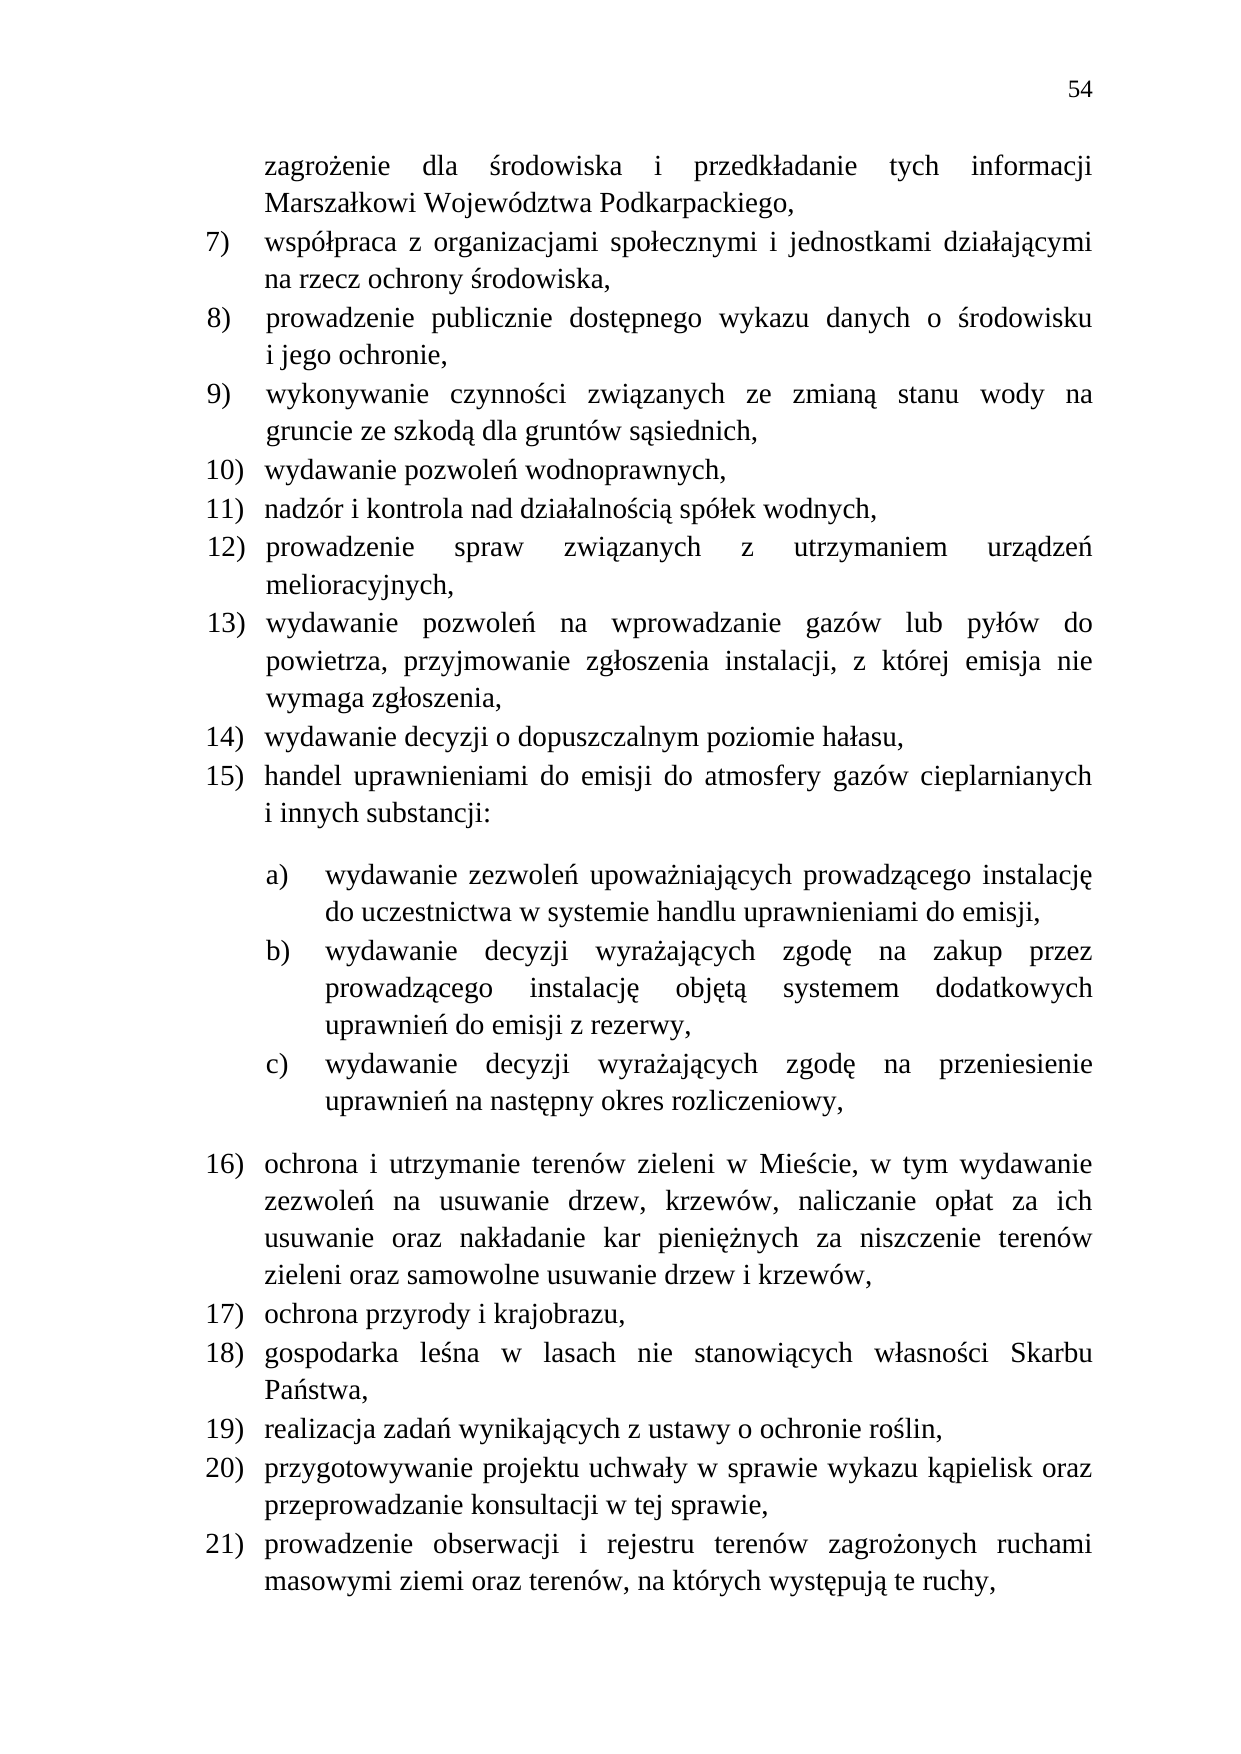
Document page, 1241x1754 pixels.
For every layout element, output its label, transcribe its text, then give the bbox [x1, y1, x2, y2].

list wykonywanie czynności związanych ze zmianą stanu wody na gruncie ze szkodą dla gruntów sąsiednich, [207, 376, 1093, 447]
list nadzór i kontrola nad działalnością spółek wodnych, [205, 491, 1093, 524]
list wydawanie decyzji wyrażających zgodę na przeniesienie uprawnień na następny okres rozliczeniowy, [266, 1046, 1093, 1117]
list wydawanie decyzji o dopuszczalnym poziomie hałasu, [205, 719, 1093, 752]
list wydawanie zezwoleń upoważniających prowadzącego instalację do uczestnictwa w systemie handlu uprawnieniami do emisji, [266, 857, 1093, 928]
list wydawanie pozwoleń wodnoprawnych, [205, 452, 1093, 485]
list współpraca z organizacjami społecznymi i jednostkami działającymi na rzecz ochrony środowiska, [205, 224, 1093, 294]
list gospodarka leśna w lasach nie stanowiących własności Skarbu Państwa, [205, 1335, 1093, 1406]
list ochrona i utrzymanie terenów zieleni w Mieście, w tym wydawanie zezwoleń na usuwanie drzew, krzewów, naliczanie opłat za ich usuwanie oraz nakładanie kar pieniężnych za niszczenie terenów zieleni oraz samowolne usuwanie drzew i krzewów, [205, 1146, 1093, 1291]
list realizacja zadań wynikających z ustawy o ochronie roślin, [205, 1411, 1093, 1444]
list wydawanie pozwoleń na wprowadzanie gazów lub pyłów do powietrza, przyjmowanie zgłoszenia instalacji, z której emisja nie wymaga zgłoszenia, [207, 606, 1093, 713]
list prowadzenie spraw związanych z utrzymaniem urządzeń melioracyjnych, [207, 529, 1093, 600]
list prowadzenie publicznie dostępnego wykazu danych o środowisku i jego ochronie, [207, 300, 1093, 371]
list ochrona przyrody i krajobrazu, [205, 1296, 1093, 1330]
list handel uprawnieniami do emisji do atmosfery gazów cieplarnianych i innych substancji: [205, 758, 1093, 828]
list prowadzenie obserwacji i rejestru terenów zagrożonych ruchami masowymi ziemi oraz terenów, na których występują te ruchy, [205, 1526, 1093, 1597]
list wydawanie decyzji wyrażających zgodę na zakup przez prowadzącego instalację objętą systemem dodatkowych uprawnień do emisji z rezerwy, [266, 933, 1093, 1041]
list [205, 148, 1093, 218]
list przygotowywanie projektu uchwały w sprawie wykazu kąpielisk oraz przeprowadzanie konsultacji w tej sprawie, [205, 1450, 1093, 1521]
